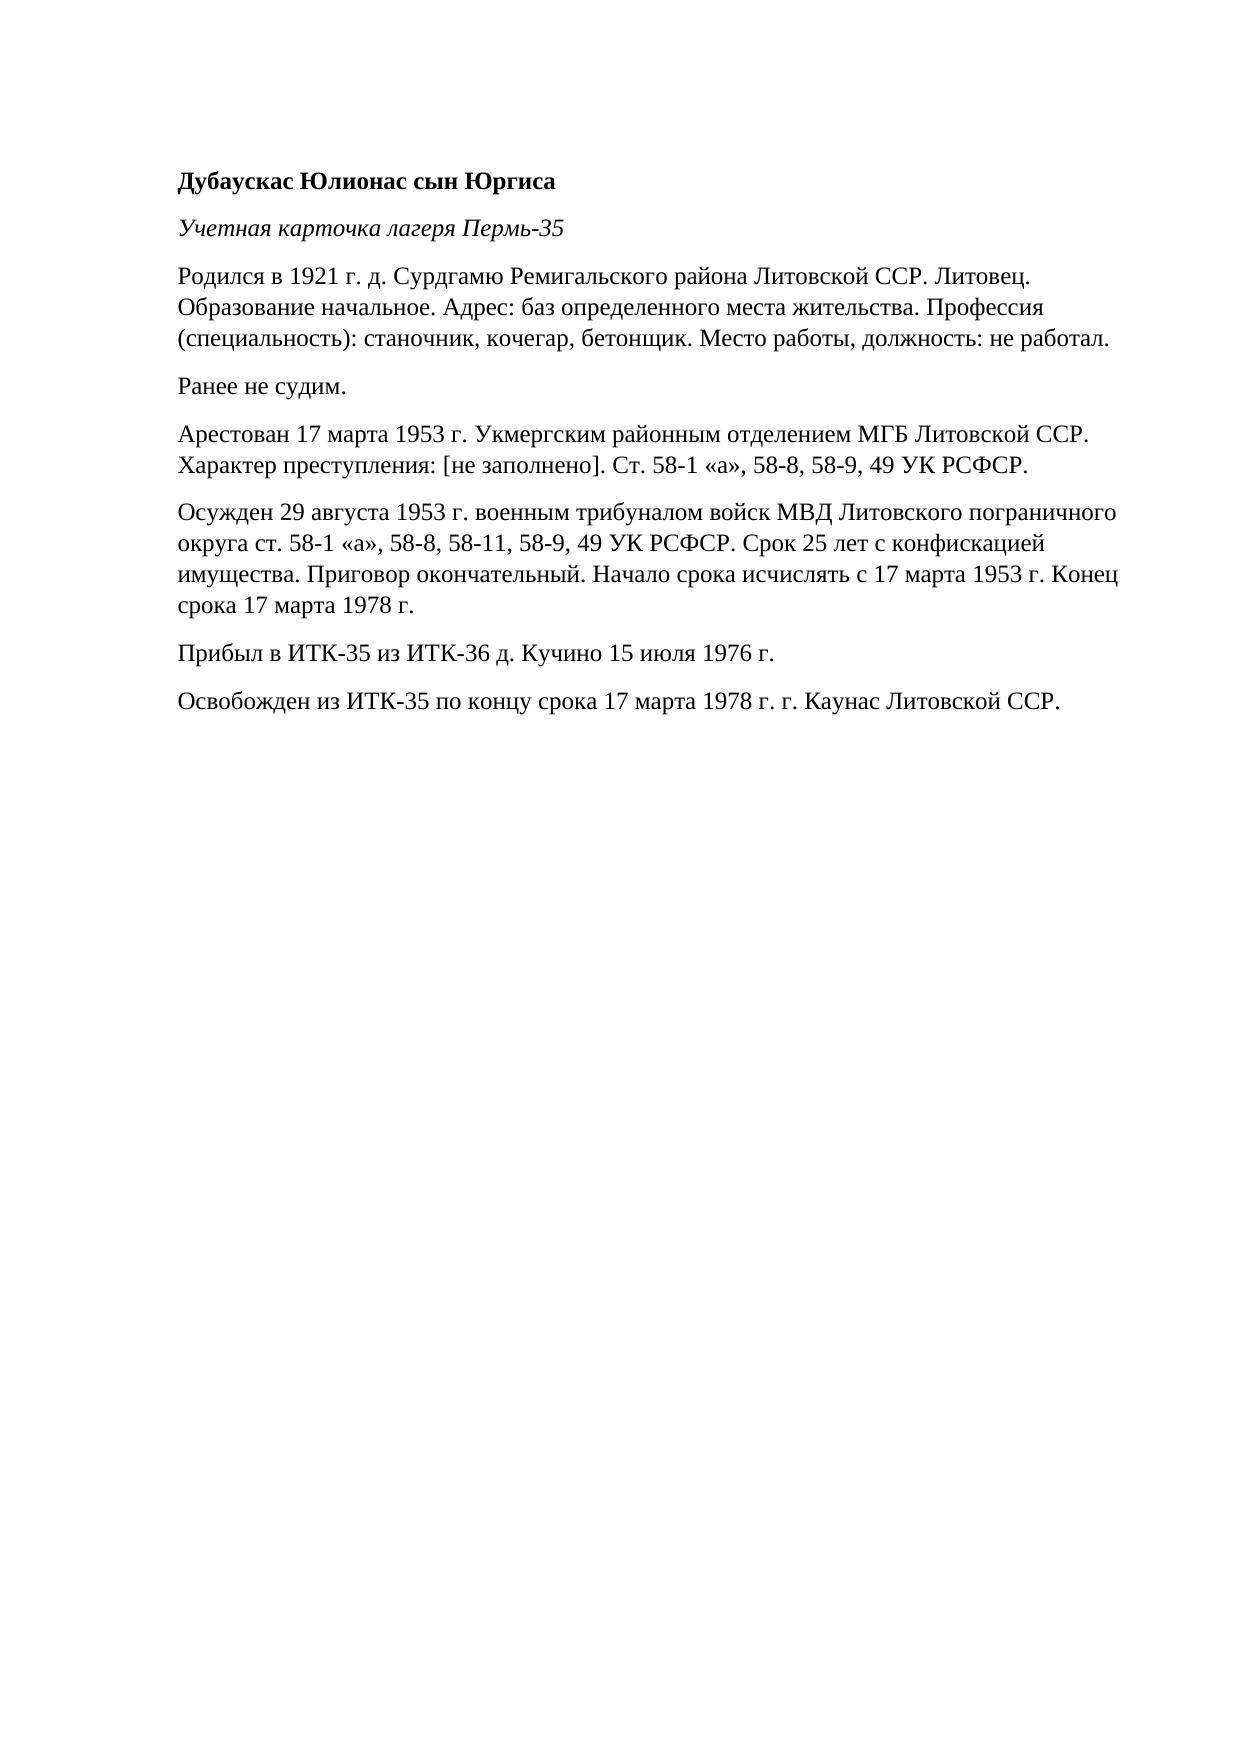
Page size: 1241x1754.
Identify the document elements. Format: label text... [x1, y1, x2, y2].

text Арестован 17 марта 1953 г. Укмергским районным отделением МГБ Литовской ССР. Характер преступления: [не заполнено]. Ст. 58-1 «а», 58-8, 58-9, 49 УК РСФСР. [177, 419, 1152, 478]
text Родился в 1921 г. д. Сурдгамю Ремигальского района Литовской ССР. Литовец. Образование начальное. Адрес: баз определенного места жительства. Профессия (специальность): станочник, кочегар, бетонщик. Место работы, должность: не работал. [177, 261, 1152, 352]
text Прибыл в ИТК-35 из ИТК-36 д. Кучино 15 июля 1976 г. [177, 638, 1152, 667]
text Учетная карточка лагеря Пермь-35 [177, 213, 1152, 242]
text Освобожден из ИТК-35 по концу срока 17 марта 1978 г. г. Каунас Литовской ССР. [177, 686, 1152, 715]
text Дубаускас Юлионас сын Юргиса [177, 166, 1152, 194]
text Ранее не судим. [177, 371, 1152, 400]
text Осужден 29 августа 1953 г. военным трибуналом войск МВД Литовского пограничного округа ст. 58-1 «а», 58-8, 58-11, 58-9, 49 УК РСФСР. Срок 25 лет с конфискацией имущества. Приговор окончательный. Начало срока исчислять с 17 марта 1953 г. Конец срока 17 марта 1978 г. [177, 497, 1152, 619]
